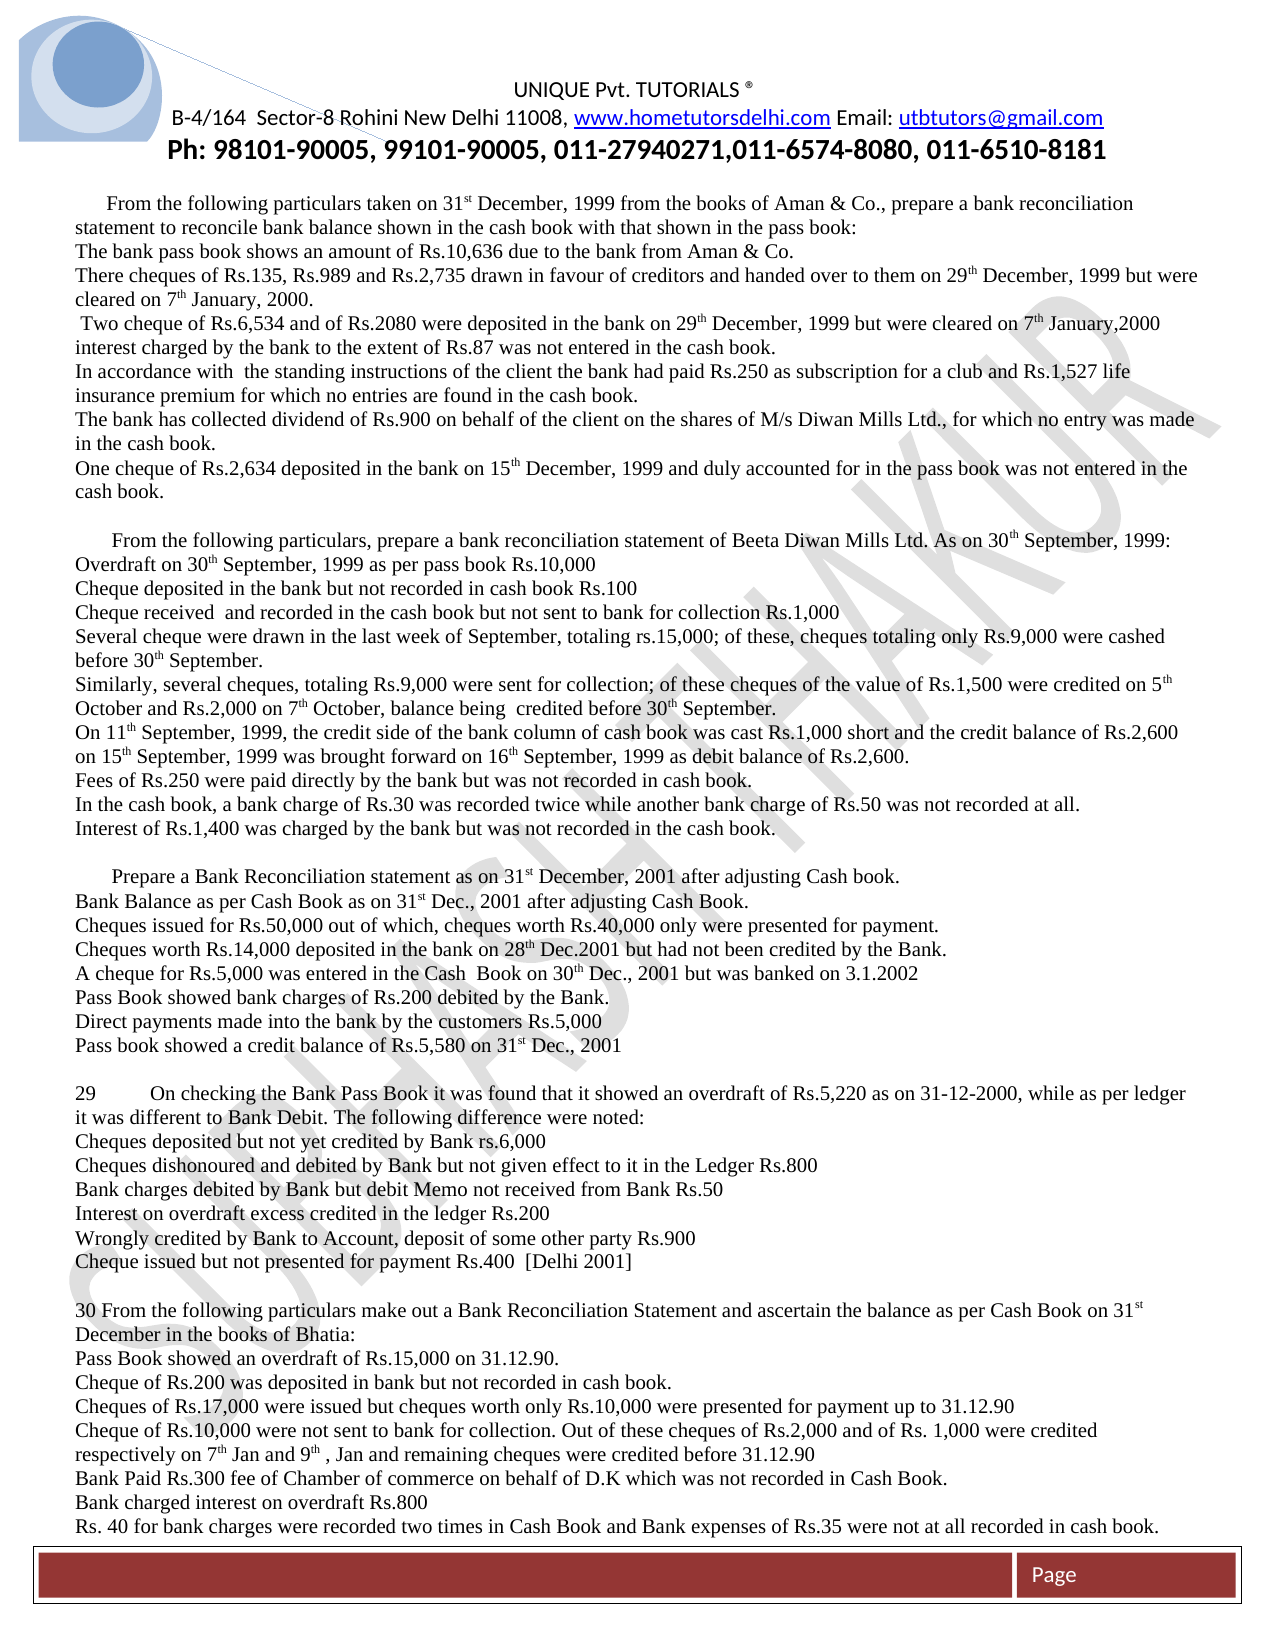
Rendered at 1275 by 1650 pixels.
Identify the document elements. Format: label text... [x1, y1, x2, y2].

subtitle Cheques issued for Rs.50,000 out of which, cheques worth Rs.40,000 only were presented for payment. [75, 913, 1200, 937]
subtitle The bank pass book shows an amount of Rs.10,636 due to the bank from Aman & Co. [75, 239, 1200, 263]
subtitle A cheque for Rs.5,000 was entered in the Cash Book on 30th Dec., 2001 but was banked on 3.1.2002 [75, 961, 1200, 985]
subtitle Cheques worth Rs.14,000 deposited in the bank on 28th Dec.2001 but had not been credited by the Bank. [75, 937, 1200, 961]
subtitle Cheques deposited but not yet credited by Bank rs.6,000 [75, 1129, 1200, 1153]
subtitle Bank Paid Rs.300 fee of Chamber of commerce on behalf of D.K which was not recorded in Cash Book. [75, 1466, 1200, 1490]
subtitle Cheques dishonoured and debited by Bank but not given effect to it in the Ledger Rs.800 [75, 1153, 1200, 1177]
subtitle Cheque issued but not presented for payment Rs.400 [Delhi 2001] [75, 1249, 1200, 1273]
subtitle Pass Book showed bank charges of Rs.200 debited by the Bank. [75, 985, 1200, 1009]
subtitle There cheques of Rs.135, Rs.989 and Rs.2,735 drawn in favour of creditors and handed over to them on 29th December, 1999 but were cleared on 7th January, 2000. [75, 263, 1200, 311]
subtitle 30 From the following particulars make out a Bank Reconciliation Statement and ascertain the balance as per Cash Book on 31st December in the books of Bhatia: [75, 1298, 1200, 1346]
subtitle Fees of Rs.250 were paid directly by the bank but was not recorded in cash book. [75, 768, 1200, 792]
subtitle Bank Balance as per Cash Book as on 31st Dec., 2001 after adjusting Cash Book. [75, 888, 1200, 913]
subtitle Rs. 40 for bank charges were recorded two times in Cash Book and Bank expenses of Rs.35 were not at all recorded in cash book. [75, 1514, 1200, 1538]
subtitle Cheque of Rs.10,000 were not sent to bank for collection. Out of these cheques of Rs.2,000 and of Rs. 1,000 were credited respectively on 7th Jan and 9th , Jan and remaining cheques were credited before 31.12.90 [75, 1418, 1200, 1466]
subtitle Prepare a Bank Reconciliation statement as on 31st December, 2001 after adjusting Cash book. [75, 864, 1200, 888]
subtitle Bank charged interest on overdraft Rs.800 [75, 1490, 1200, 1514]
subtitle Two cheque of Rs.6,534 and of Rs.2080 were deposited in the bank on 29th December, 1999 but were cleared on 7th January,2000 [75, 311, 1200, 335]
subtitle Cheque of Rs.200 was deposited in bank but not recorded in cash book. [75, 1370, 1200, 1394]
subtitle Overdraft on 30th September, 1999 as per pass book Rs.10,000 [75, 552, 1200, 576]
subtitle Bank charges debited by Bank but debit Memo not received from Bank Rs.50 [75, 1177, 1200, 1201]
subtitle The bank has collected dividend of Rs.900 on behalf of the client on the shares of M/s Diwan Mills Ltd., for which no entry was made in the cash book. [75, 407, 1200, 455]
subtitle In the cash book, a bank charge of Rs.30 was recorded twice while another bank charge of Rs.50 was not recorded at all. [75, 792, 1200, 816]
subtitle Pass book showed a credit balance of Rs.5,580 on 31st Dec., 2001 [75, 1033, 1200, 1057]
subtitle From the following particulars, prepare a bank reconciliation statement of Beeta Diwan Mills Ltd. As on 30th September, 1999: [75, 528, 1200, 552]
subtitle Interest of Rs.1,400 was charged by the bank but was not recorded in the cash book. [75, 816, 1200, 840]
subtitle Cheques of Rs.17,000 were issued but cheques worth only Rs.10,000 were presented for payment up to 31.12.90 [75, 1394, 1200, 1418]
subtitle Interest on overdraft excess credited in the ledger Rs.200 [75, 1201, 1200, 1225]
subtitle Cheque deposited in the bank but not recorded in cash book Rs.100 [75, 576, 1200, 600]
subtitle In accordance with the standing instructions of the client the bank had paid Rs.250 as subscription for a club and Rs.1,527 life insurance premium for which no entries are found in the cash book. [75, 359, 1200, 407]
subtitle From the following particulars taken on 31st December, 1999 from the books of Aman & Co., prepare a bank reconciliation statement to reconcile bank balance shown in the cash book with that shown in the pass book: [75, 191, 1200, 239]
subtitle interest charged by the bank to the extent of Rs.87 was not entered in the cash book. [75, 335, 1200, 359]
subtitle Wrongly credited by Bank to Account, deposit of some other party Rs.900 [75, 1225, 1200, 1249]
subtitle On 11th September, 1999, the credit side of the bank column of cash book was cast Rs.1,000 short and the credit balance of Rs.2,600 on 15th September, 1999 was brought forward on 16th September, 1999 as debit balance of Rs.2,600. [75, 720, 1200, 768]
subtitle Direct payments made into the bank by the customers Rs.5,000 [75, 1009, 1200, 1033]
subtitle Cheque received and recorded in the cash book but not sent to bank for collection Rs.1,000 [75, 600, 1200, 624]
subtitle Pass Book showed an overdraft of Rs.15,000 on 31.12.90. [75, 1346, 1200, 1370]
subtitle Similarly, several cheques, totaling Rs.9,000 were sent for collection; of these cheques of the value of Rs.1,500 were credited on 5th October and Rs.2,000 on 7th October, balance being credited before 30th September. [75, 672, 1200, 720]
subtitle Several cheque were drawn in the last week of September, totaling rs.15,000; of these, cheques totaling only Rs.9,000 were cashed before 30th September. [75, 624, 1200, 672]
subtitle One cheque of Rs.2,634 deposited in the bank on 15th December, 1999 and duly accounted for in the pass book was not entered in the cash book. [75, 455, 1200, 503]
subtitle 29 On checking the Bank Pass Book it was found that it showed an overdraft of Rs.5,220 as on 31-12-2000, while as per ledger it was different to Bank Debit. The following difference were noted: [75, 1081, 1200, 1129]
